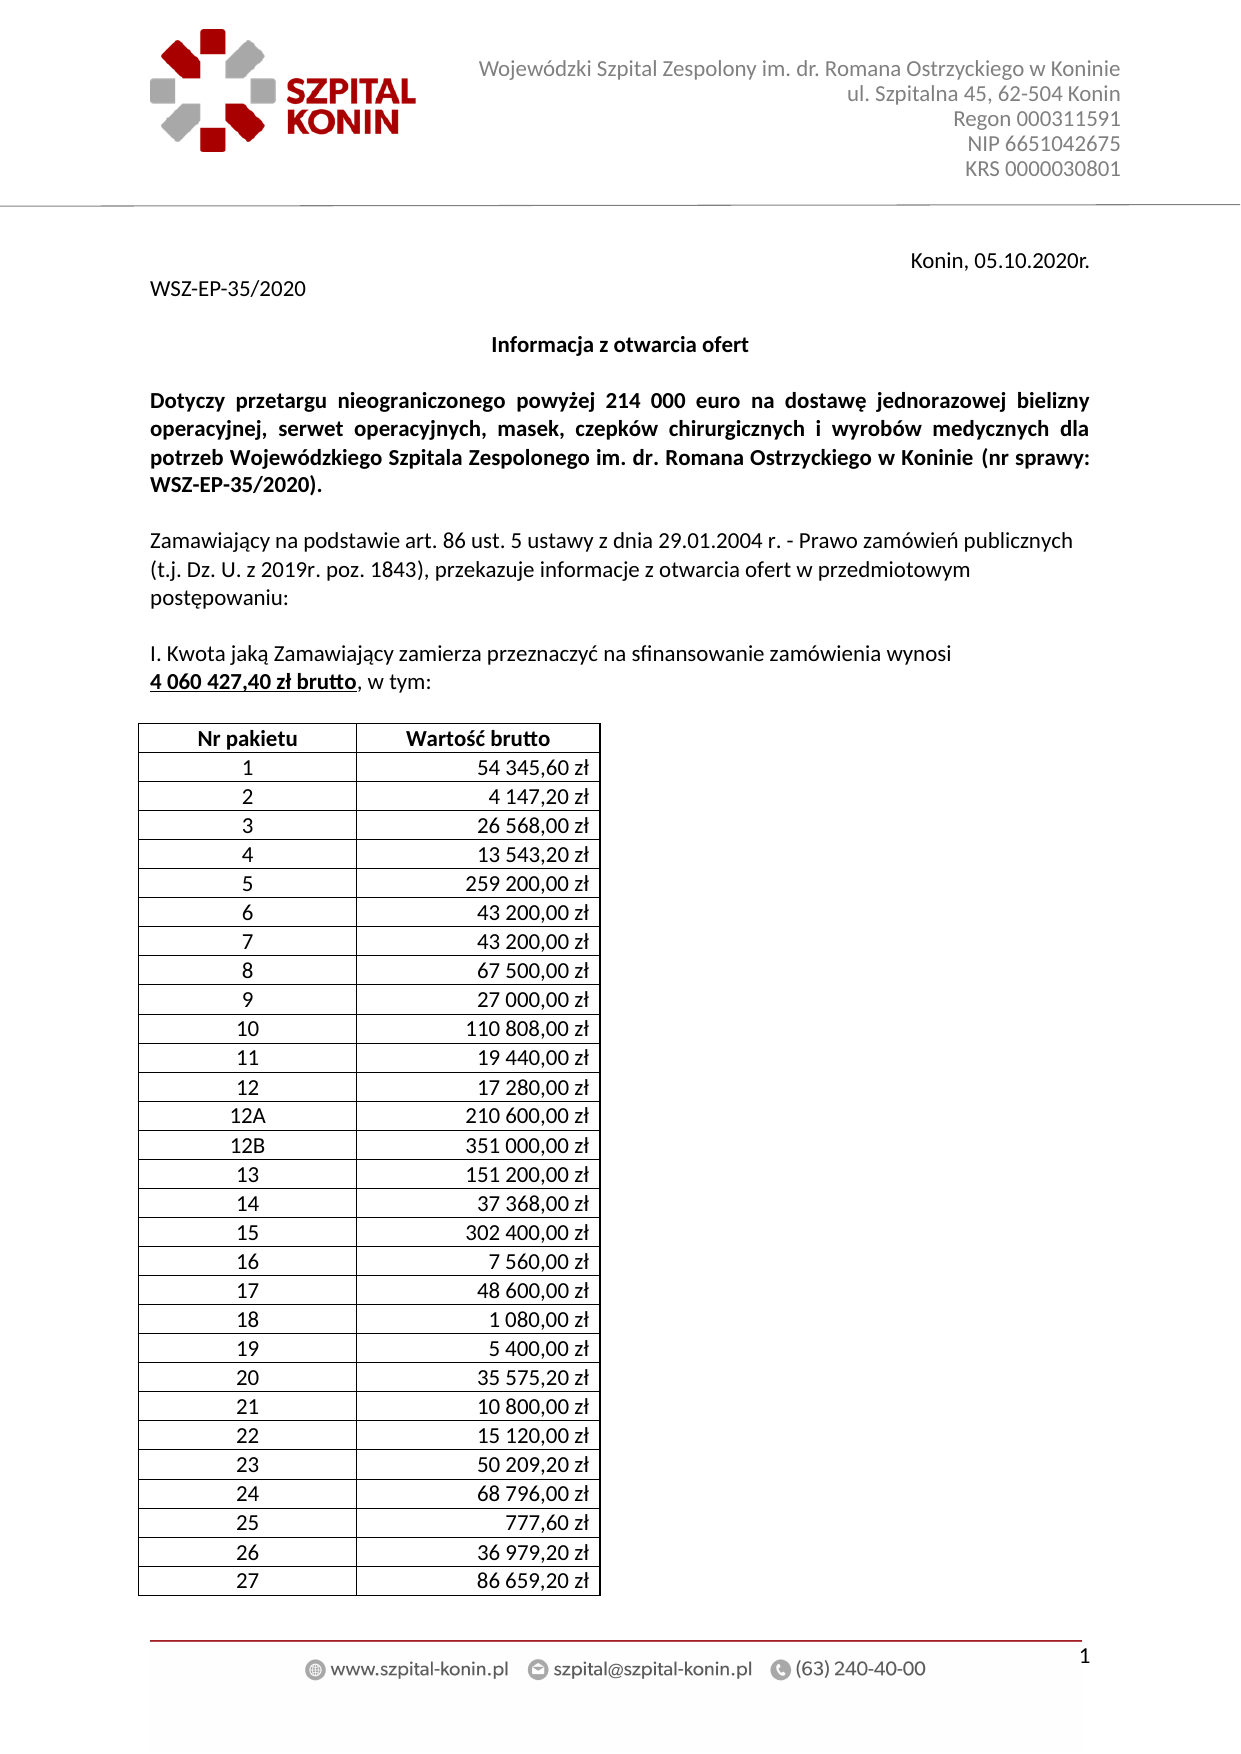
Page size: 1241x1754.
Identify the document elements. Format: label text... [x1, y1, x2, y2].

picture [150, 1640, 1082, 1752]
table_cell 7 560,00 zł [357, 1247, 599, 1275]
table_cell 26 [139, 1538, 356, 1566]
table_cell 15 120,00 zł [357, 1421, 599, 1449]
table_cell 210 600,00 zł [357, 1102, 599, 1130]
table_cell 50 209,20 zł [357, 1450, 599, 1478]
table_cell 302 400,00 zł [357, 1218, 599, 1246]
table_cell 17 [139, 1276, 356, 1304]
table_cell 26 568,00 zł [357, 811, 599, 839]
table_cell 17 280,00 zł [357, 1073, 599, 1101]
table_cell 27 000,00 zł [357, 985, 599, 1013]
table_cell 37 368,00 zł [357, 1189, 599, 1217]
table_cell 19 440,00 zł [357, 1044, 599, 1072]
table_cell 4 [139, 840, 356, 868]
table_cell 1 [139, 753, 356, 781]
table_cell 13 [139, 1160, 356, 1188]
table_cell 7 [139, 927, 356, 955]
table_cell 15 [139, 1218, 356, 1246]
table_cell 4 147,20 zł [357, 782, 599, 810]
table_cell 11 [139, 1044, 356, 1072]
text Informacja z otwarcia ofert [150, 331, 1090, 358]
table_cell 22 [139, 1421, 356, 1449]
table_cell 13 543,20 zł [357, 840, 599, 868]
table_cell 351 000,00 zł [357, 1131, 599, 1159]
table_cell 68 796,00 zł [357, 1480, 599, 1507]
table_cell 21 [139, 1392, 356, 1420]
table_header Wartość brutto [357, 724, 599, 752]
table_cell 110 808,00 zł [357, 1015, 599, 1042]
table_cell 12A [139, 1102, 356, 1130]
table_cell 5 400,00 zł [357, 1334, 599, 1362]
table_cell 43 200,00 zł [357, 898, 599, 926]
table_cell 86 659,20 zł [357, 1567, 599, 1595]
table_cell 9 [139, 985, 356, 1013]
table_cell 16 [139, 1247, 356, 1275]
subtitle WSZ-EP-35/2020 [150, 274, 1090, 302]
table_header Nr pakietu [139, 724, 356, 752]
table_cell 36 979,20 zł [357, 1538, 599, 1566]
table_cell 43 200,00 zł [357, 927, 599, 955]
table_cell 54 345,60 zł [357, 753, 599, 781]
table_cell 151 200,00 zł [357, 1160, 599, 1188]
table_cell 25 [139, 1509, 356, 1537]
text 4 060 427,40 zł brutto, w tym: [150, 667, 1090, 695]
table_cell 777,60 zł [357, 1509, 599, 1537]
table_cell 23 [139, 1450, 356, 1478]
table_cell 19 [139, 1334, 356, 1362]
text I. Kwota jaką Zamawiający zamierza przeznaczyć na sfinansowanie zamówienia wynosi [150, 639, 1090, 667]
table_cell 20 [139, 1363, 356, 1391]
table_cell 1 080,00 zł [357, 1305, 599, 1333]
table_cell 12B [139, 1131, 356, 1159]
table_cell 259 200,00 zł [357, 869, 599, 897]
table_cell 27 [139, 1567, 356, 1595]
table_cell 10 800,00 zł [357, 1392, 599, 1420]
table_cell 12 [139, 1073, 356, 1101]
table_cell 24 [139, 1480, 356, 1507]
table_cell 5 [139, 869, 356, 897]
table_cell 2 [139, 782, 356, 810]
table_cell 35 575,20 zł [357, 1363, 599, 1391]
table_cell 10 [139, 1015, 356, 1042]
table_cell 3 [139, 811, 356, 839]
table_cell 67 500,00 zł [357, 956, 599, 984]
table_cell 6 [139, 898, 356, 926]
text Zamawiający na podstawie art. 86 ust. 5 ustawy z dnia 29.01.2004 r. - Prawo zamówień publicznych (t.j. Dz. U. z 2019r. poz. 1843), przekazuje informacje z otwarcia ofert w przedmiotowym postępowaniu: [150, 527, 1090, 611]
subtitle Konin, 05.10.2020r. [150, 246, 1090, 274]
table_cell 14 [139, 1189, 356, 1217]
table_cell 48 600,00 zł [357, 1276, 599, 1304]
text Dotyczy przetargu nieograniczonego powyżej 214 000 euro na dostawę jednorazowej bielizny operacyjnej, serwet operacyjnych, masek, czepków chirurgicznych i wyrobów medycznych dla potrzeb Wojewódzkiego Szpitala Zespolonego im. dr. Romana Ostrzyckiego w Koninie (nr sprawy: WSZ-EP-35/2020). [150, 387, 1090, 499]
table_cell 8 [139, 956, 356, 984]
table_cell 18 [139, 1305, 356, 1333]
